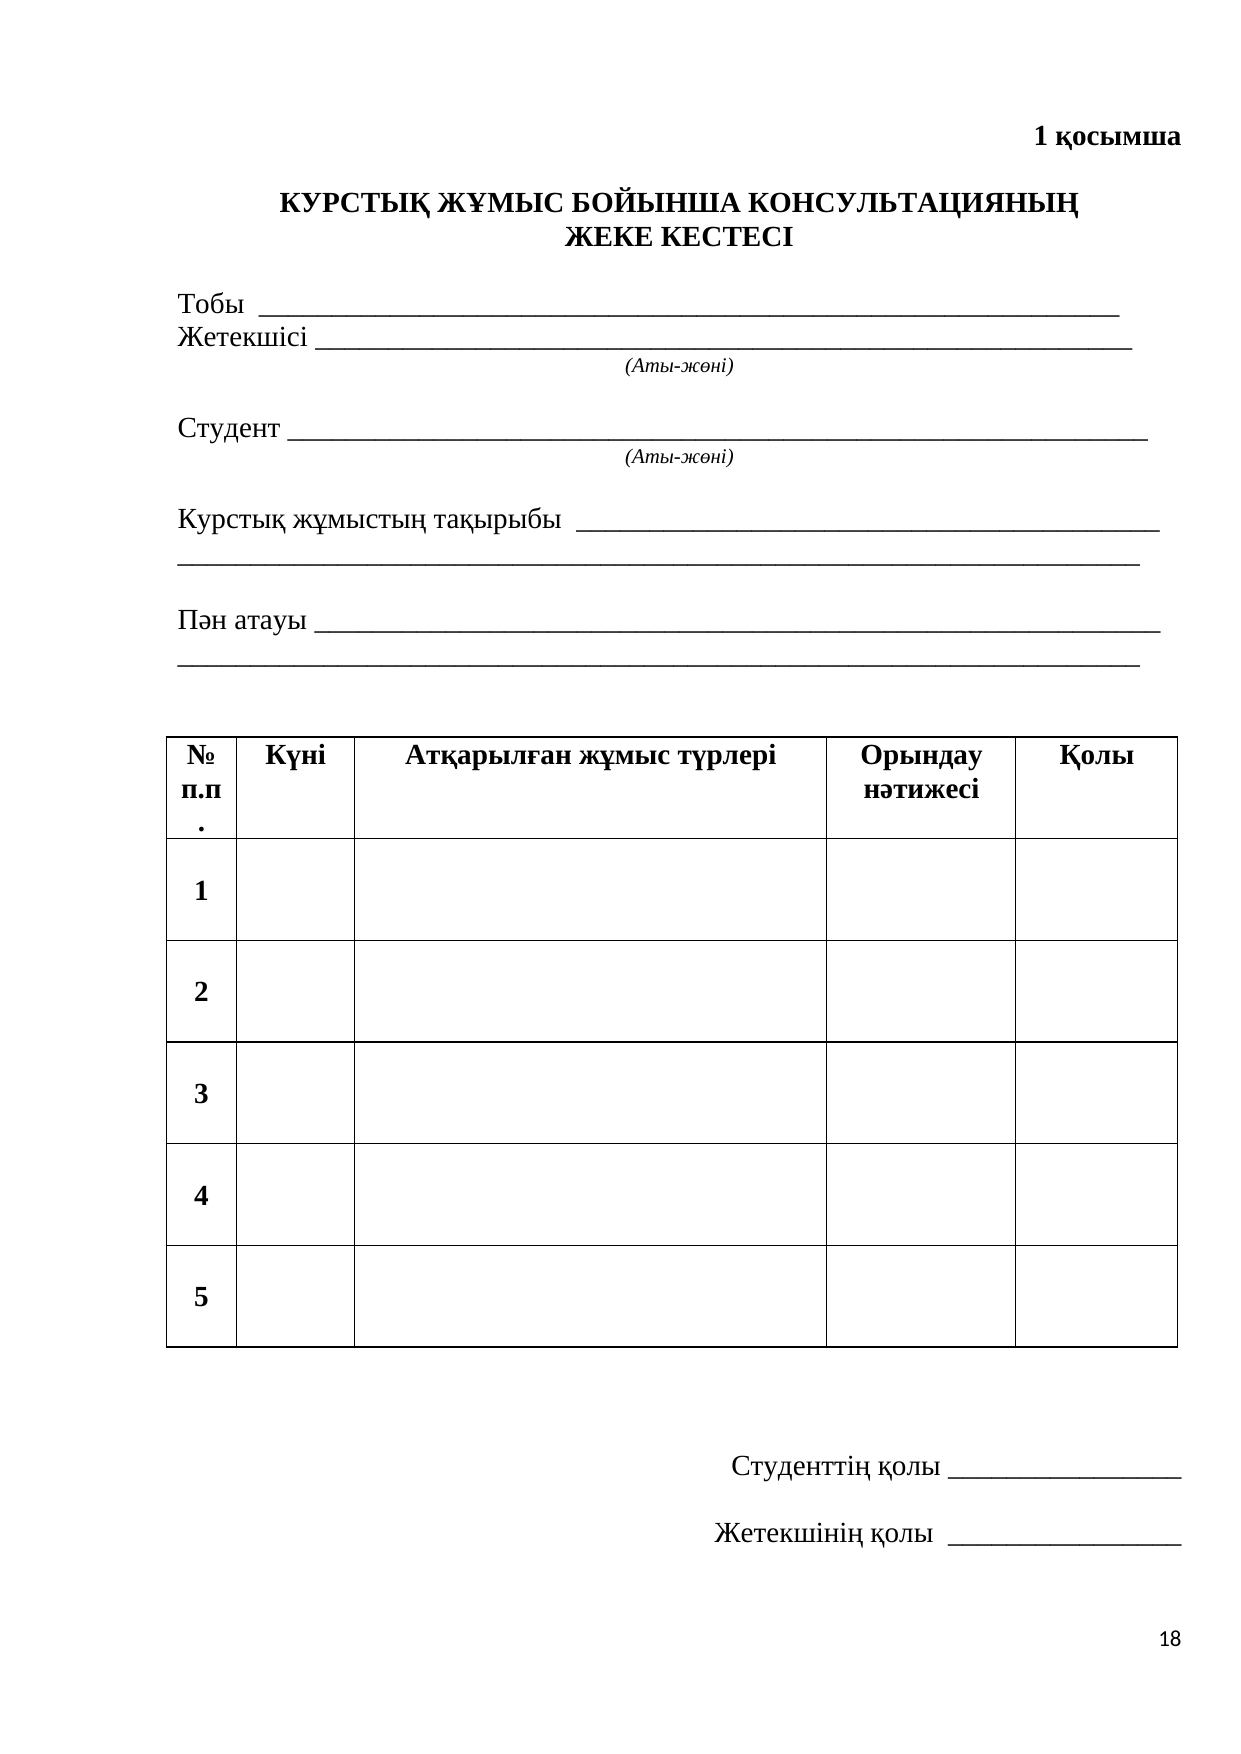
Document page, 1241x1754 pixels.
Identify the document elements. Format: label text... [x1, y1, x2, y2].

table_cell 5 [167, 1246, 236, 1346]
table_cell [827, 1043, 1015, 1143]
text Студенттің қолы ________________ [177, 1448, 1181, 1482]
text __________________________________________________________________ [177, 636, 1181, 669]
table_cell [355, 1144, 826, 1245]
table_cell [1016, 1144, 1177, 1245]
table_header Орындау нәтижесі [827, 738, 1015, 838]
text Курстық жұмыс бойынша консультацияның [177, 185, 1181, 219]
table_cell 1 [167, 839, 236, 940]
table_cell [237, 1144, 354, 1245]
table_header Қолы [1016, 738, 1177, 838]
text Студент ___________________________________________________________ [177, 411, 1181, 444]
text Жетекшінің қолы ________________ [177, 1515, 1181, 1549]
table_cell [237, 1043, 354, 1143]
table_cell 3 [167, 1043, 236, 1143]
text Тобы ___________________________________________________________ [177, 286, 1181, 319]
text __________________________________________________________________ [177, 535, 1181, 569]
table_cell [827, 941, 1015, 1041]
table_cell [827, 839, 1015, 940]
table_cell [1016, 941, 1177, 1041]
table_cell [827, 1144, 1015, 1245]
text жеке кестесі [177, 219, 1181, 252]
text Курстық жұмыстың тақырыбы ________________________________________ [177, 502, 1181, 535]
text Жетекшісі ________________________________________________________ [177, 319, 1181, 353]
table_cell 4 [167, 1144, 236, 1245]
text (Аты-жөні) [177, 444, 1181, 468]
text Пән атауы __________________________________________________________ [177, 602, 1181, 636]
table_cell [355, 839, 826, 940]
table_cell [237, 1246, 354, 1346]
table_cell [827, 1246, 1015, 1346]
table_cell [1016, 1043, 1177, 1143]
table_header Күні [237, 738, 354, 838]
table_cell [1016, 839, 1177, 940]
table_cell [355, 1043, 826, 1143]
text 1 қосымша [177, 118, 1181, 152]
table_header № п.п. [167, 738, 236, 838]
table_cell [237, 839, 354, 940]
table_cell [355, 941, 826, 1041]
table_cell [355, 1246, 826, 1346]
text (Аты-жөні) [177, 353, 1181, 377]
table_cell [237, 941, 354, 1041]
table_header Атқарылған жұмыс түрлері [355, 738, 826, 838]
table_cell [1016, 1246, 1177, 1346]
table_cell 2 [167, 941, 236, 1041]
